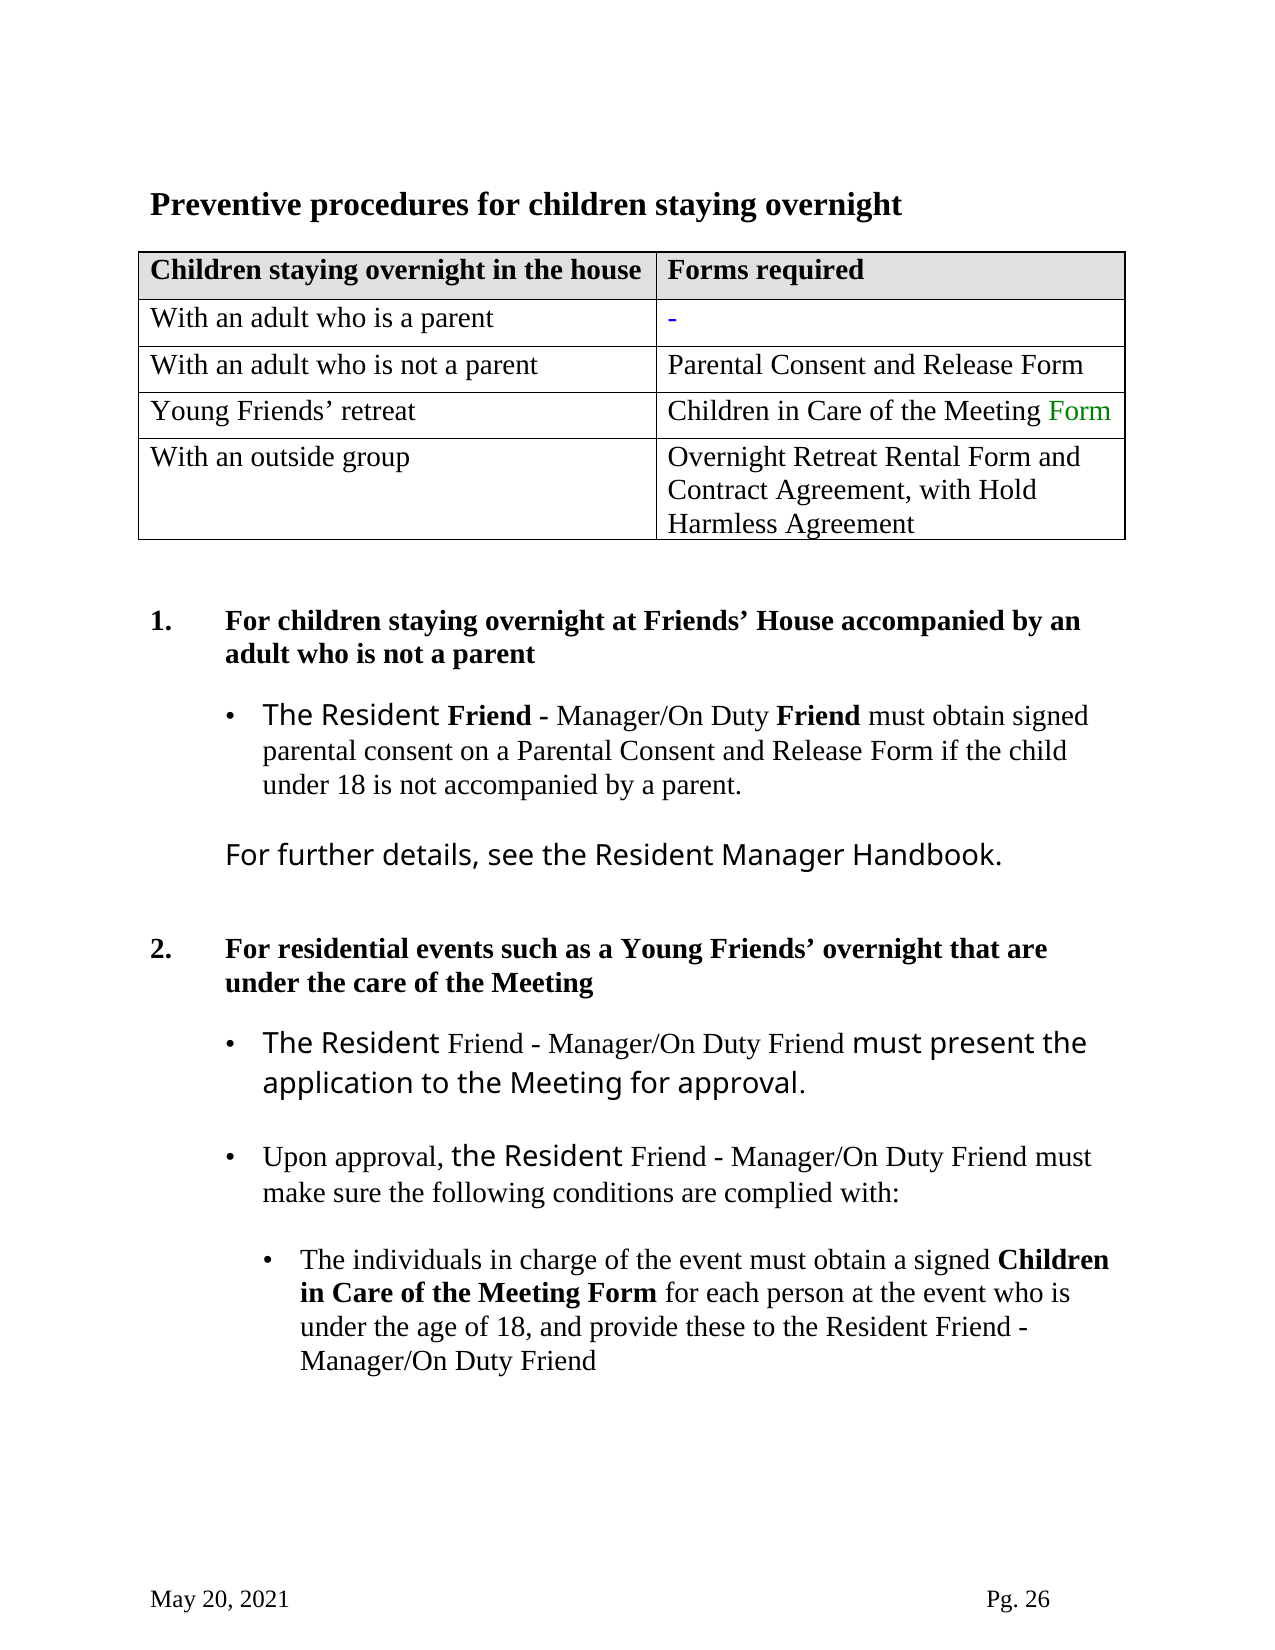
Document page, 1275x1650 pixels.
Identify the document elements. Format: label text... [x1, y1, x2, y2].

list The Resident Friend - Manager/On Duty Friend must obtain signed parental consent on a Parental Consent and Release Form if the child under 18 is not accompanied by a parent. [225, 694, 1125, 801]
subtitle The individuals in charge of the event must obtain a signed Children in Care of the Meeting Form for each person at the event who is under the age of 18, and provide these to the Resident Friend - Manager/On Duty Friend [262, 1242, 1125, 1376]
subtitle 1. For children staying overnight at Friends’ House accompanied by an adult who is not a parent [150, 603, 1125, 670]
subtitle Preventive procedures for children staying overnight [150, 184, 1125, 223]
table_cell Young Friends’ retreat [139, 393, 656, 438]
table_cell With an adult who is a parent [139, 300, 656, 346]
table_cell - [657, 300, 1124, 346]
table_cell With an outside group [139, 439, 656, 539]
text For further details, see the Resident Manager Handbook. [225, 834, 1125, 874]
table_cell Overnight Retreat Rental Form and Contract Agreement, with Hold Harmless Agreement [657, 439, 1124, 539]
table_cell Parental Consent and Release Form [657, 347, 1124, 392]
table_cell Children in Care of the Meeting Form [657, 393, 1124, 438]
table_header Forms required [657, 253, 1124, 299]
subtitle 2. For residential events such as a Young Friends’ overnight that are under the care of the Meeting [150, 931, 1125, 998]
table_header Children staying overnight in the house [139, 253, 656, 299]
subtitle Upon approval, the Resident Friend - Manager/On Duty Friend must make sure the following conditions are complied with: [225, 1135, 1125, 1208]
table_cell With an adult who is not a parent [139, 347, 656, 392]
subtitle The Resident Friend - Manager/On Duty Friend must present the application to the Meeting for approval. [225, 1022, 1125, 1102]
